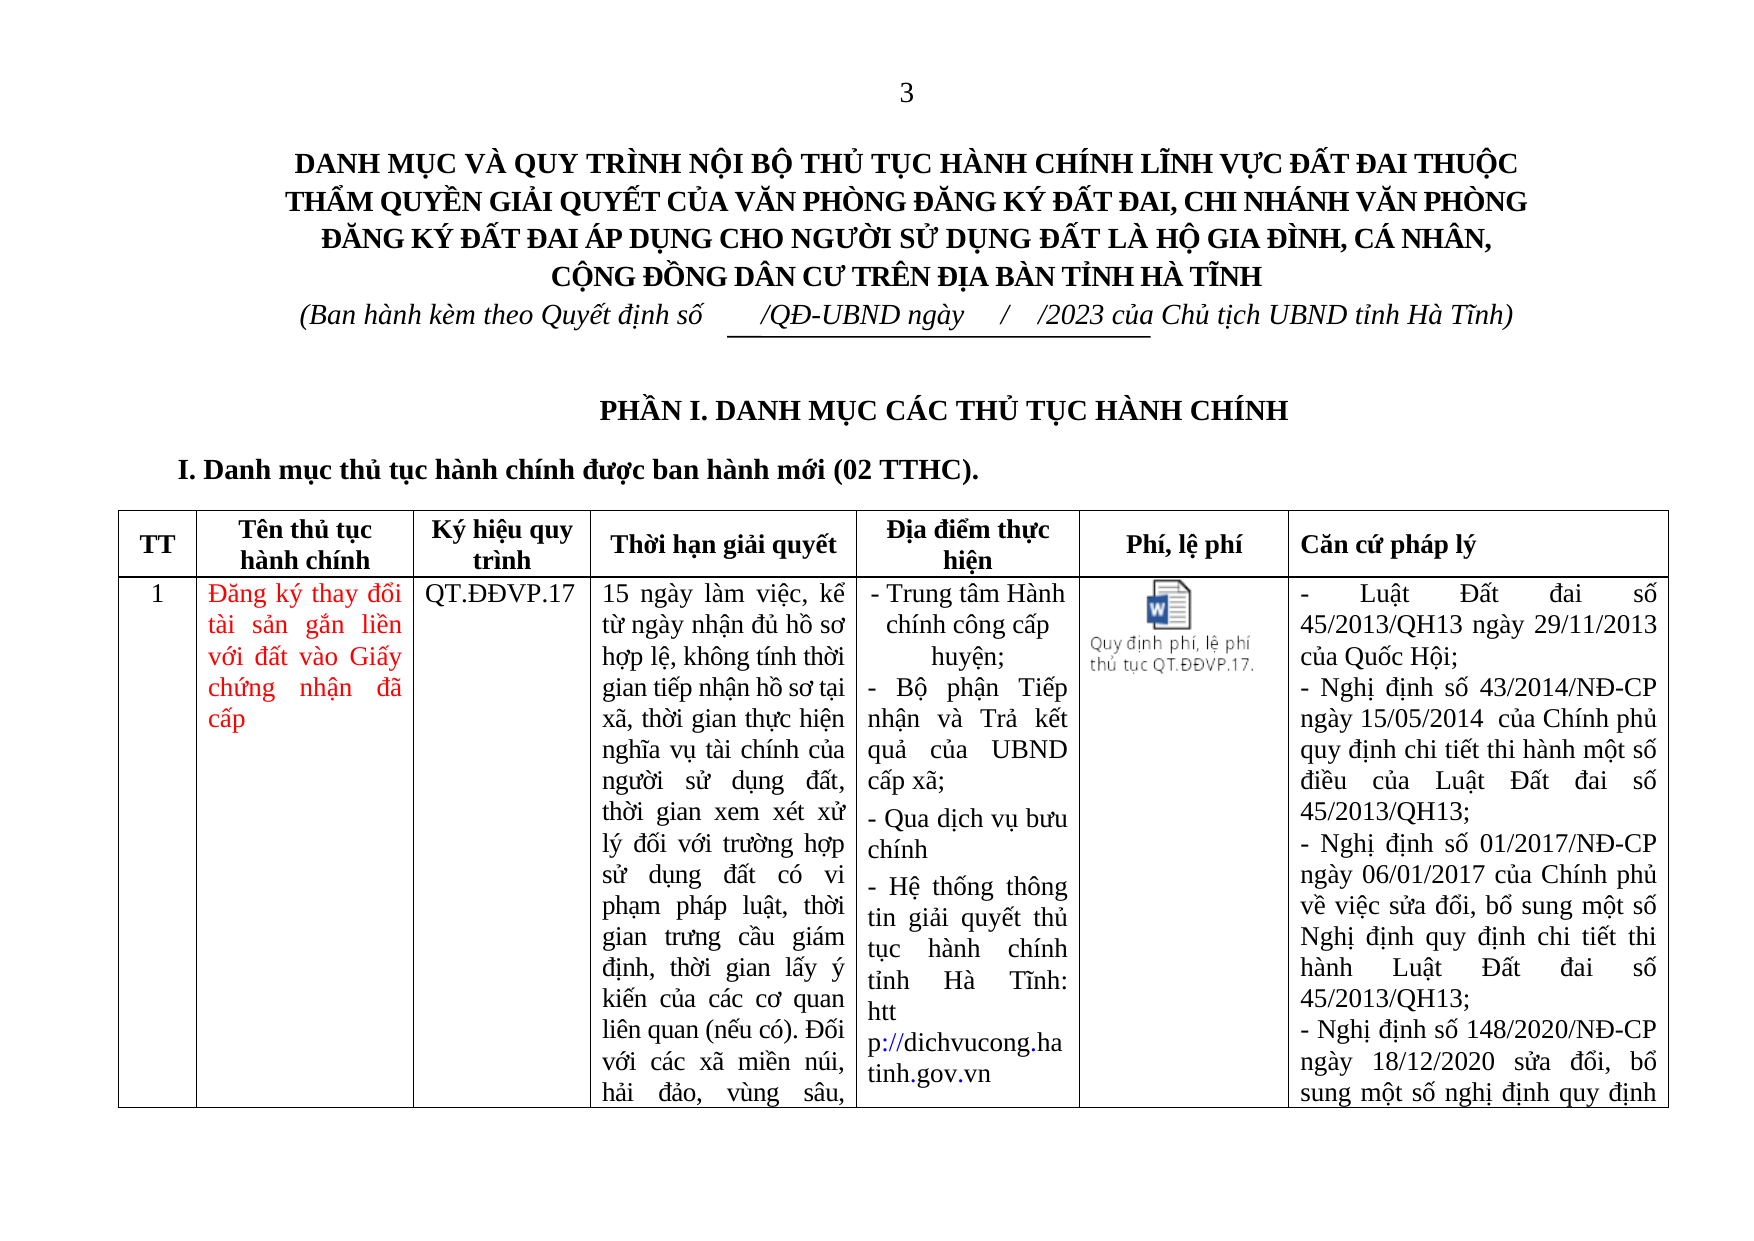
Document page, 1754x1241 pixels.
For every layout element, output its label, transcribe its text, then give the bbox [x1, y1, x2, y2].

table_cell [591, 578, 856, 1107]
table_cell QT.ĐĐVP.17 [414, 578, 590, 1107]
table_header Phí, lệ phí [1080, 511, 1288, 576]
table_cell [857, 578, 1079, 1107]
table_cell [1289, 578, 1668, 1107]
table_cell [1080, 578, 1288, 1107]
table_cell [197, 578, 413, 1107]
table_header Căn cứ pháp lý [1289, 511, 1668, 576]
table_cell 1 [119, 578, 196, 1107]
table_header Địa điểm thực hiện [857, 511, 1079, 576]
table_header Thời hạn giải quyết [591, 511, 856, 576]
table_header TT [119, 511, 196, 576]
text CỘNG ĐỒNG DÂN CƯ TRÊN ĐỊA BÀN TỈNH HÀ TĨNH [177, 259, 1636, 293]
text DANH MỤC VÀ QUY TRÌNH NỘI BỘ THỦ TỤC HÀNH CHÍNH LĨNH VỰC ĐẤT ĐAI THUỘC [177, 146, 1636, 180]
text PHẦN I. DANH MỤC CÁC THỦ TỤC HÀNH CHÍNH [177, 393, 1636, 427]
text THẨM QUYỀN GIẢI QUYẾT CỦA VĂN PHÒNG ĐĂNG KÝ ĐẤT ĐAI, CHI NHÁNH VĂN PHÒNG [177, 184, 1636, 217]
table_header Ký hiệu quy trình [414, 511, 590, 576]
text I. Danh mục thủ tục hành chính được ban hành mới (02 TTHC). [177, 452, 1636, 485]
text ĐĂNG KÝ ĐẤT ĐAI ÁP DỤNG CHO NGƯỜI SỬ DỤNG ĐẤT LÀ HỘ GIA ĐÌNH, CÁ NHÂN, [177, 222, 1636, 255]
table_header Tên thủ tục hành chính [197, 511, 413, 576]
text (Ban hành kèm theo Quyết định số /QĐ-UBND ngày / /2023 của Chủ tịch UBND tỉnh Hà Tĩnh) [177, 297, 1636, 331]
